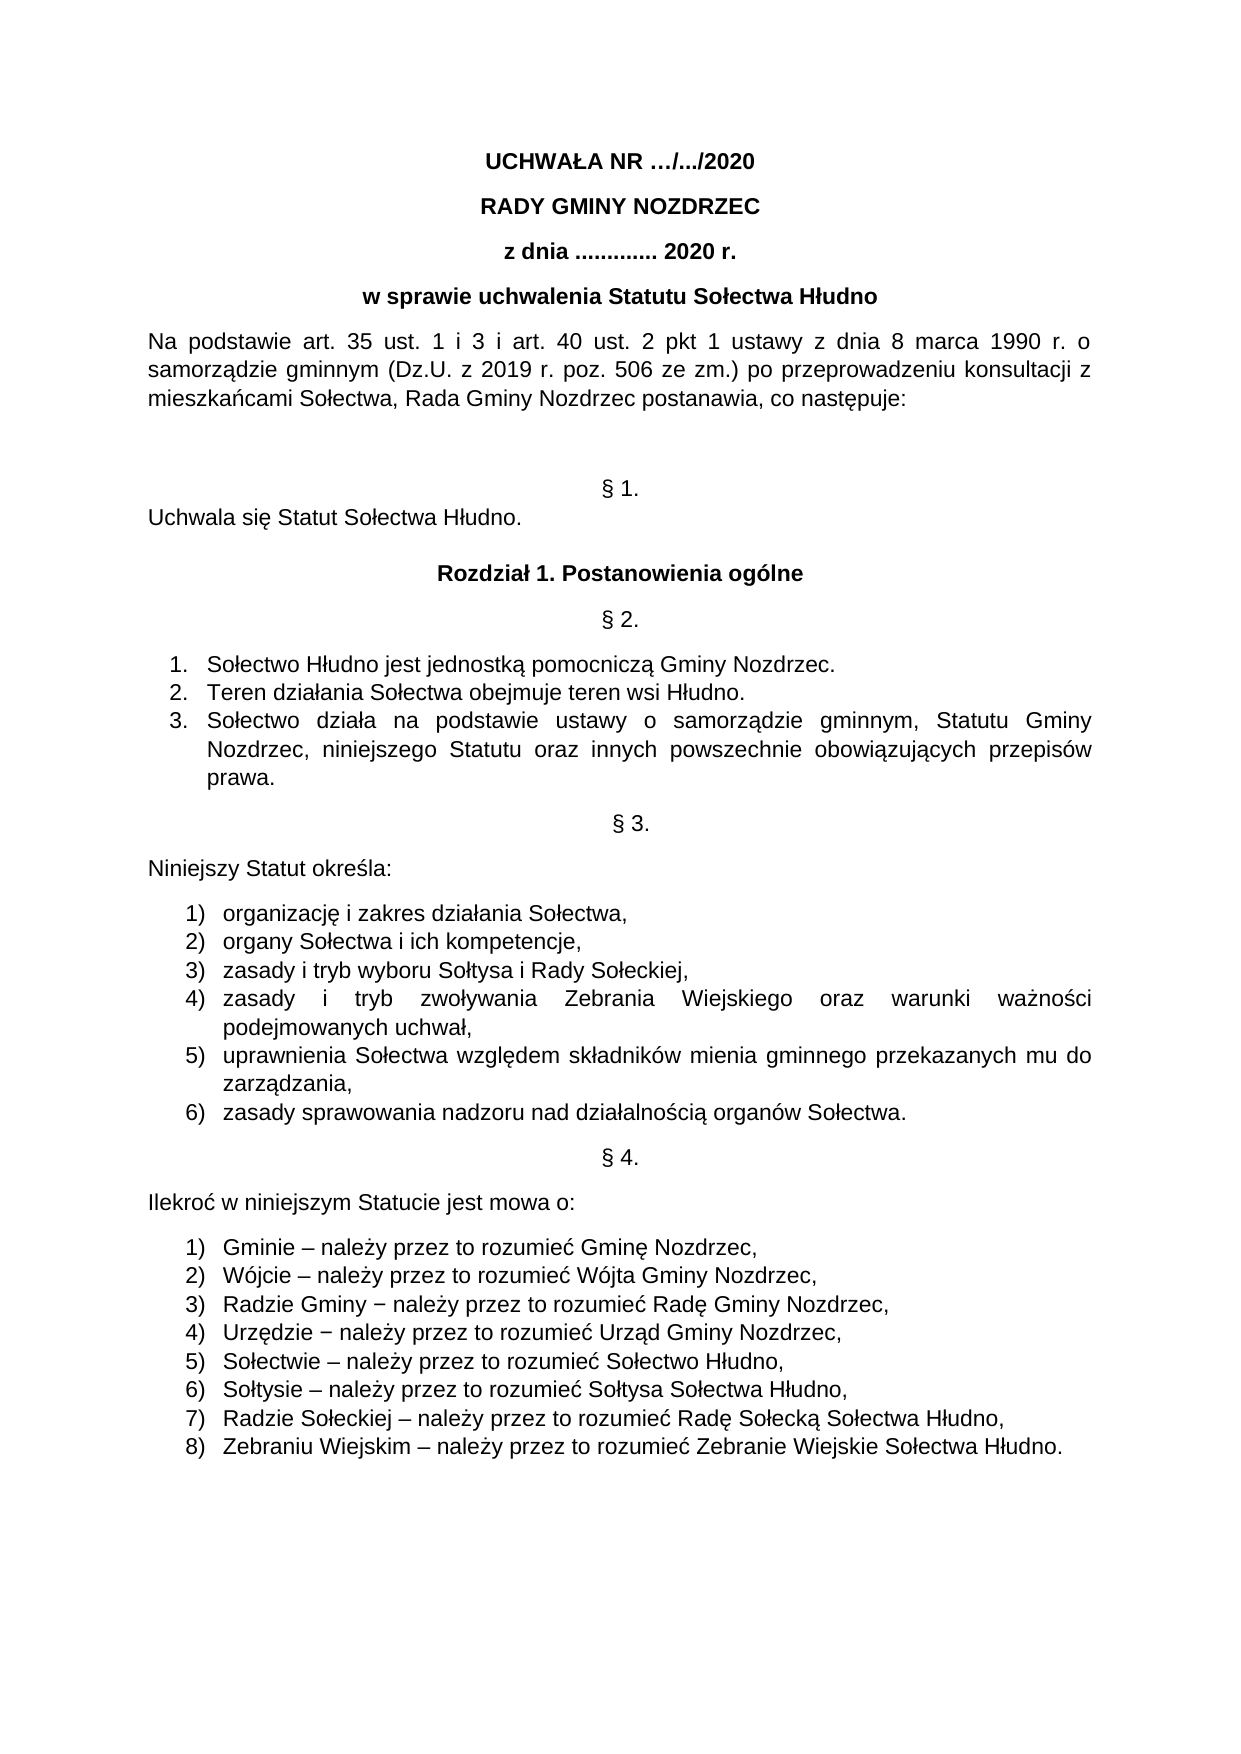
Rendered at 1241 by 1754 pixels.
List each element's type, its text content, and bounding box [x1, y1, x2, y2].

text Na podstawie art. 35 ust. 1 i 3 i art. 40 ust. 2 pkt 1 ustawy z dnia 8 marca 1990 r. o samorządzie gminnym (Dz.U. z 2019 r. poz. 506 ze zm.) po przeprowadzeniu konsultacji z mieszkańcami Sołectwa, Rada Gminy Nozdrzec postanawia, co następuje: [148, 328, 1093, 411]
text Ilekroć w niniejszym Statucie jest mowa o: [148, 1189, 1093, 1215]
list organy Sołectwa i ich kompetencje, [185, 928, 1093, 954]
list Gminie – należy przez to rozumieć Gminę Nozdrzec, [185, 1234, 1093, 1260]
list Sołtysie – należy przez to rozumieć Sołtysa Sołectwa Hłudno, [185, 1376, 1093, 1403]
list Wójcie – należy przez to rozumieć Wójta Gminy Nozdrzec, [185, 1262, 1093, 1289]
list Sołectwo działa na podstawie ustawy o samorządzie gminnym, Statutu Gminy Nozdrzec, niniejszego Statutu oraz innych powszechnie obowiązujących przepisów prawa. [169, 707, 1093, 791]
text Uchwala się Statut Sołectwa Hłudno. [148, 503, 1093, 530]
list Zebraniu Wiejskim – należy przez to rozumieć Zebranie Wiejskie Sołectwa Hłudno. [185, 1433, 1093, 1459]
list Urzędzie − należy przez to rozumieć Urząd Gminy Nozdrzec, [185, 1319, 1093, 1346]
text RADY GMINY NOZDRZEC [148, 193, 1093, 219]
text § 2. [148, 606, 1093, 632]
list Teren działania Sołectwa obejmuje teren wsi Hłudno. [169, 679, 1093, 705]
text § 1. [148, 475, 1093, 501]
list uprawnienia Sołectwa względem składników mienia gminnego przekazanych mu do zarządzania, [185, 1042, 1093, 1097]
list Radzie Sołeckiej – należy przez to rozumieć Radę Sołecką Sołectwa Hłudno, [185, 1405, 1093, 1431]
list Sołectwie – należy przez to rozumieć Sołectwo Hłudno, [185, 1348, 1093, 1374]
list zasady sprawowania nadzoru nad działalnością organów Sołectwa. [185, 1099, 1093, 1125]
text z dnia ............. 2020 r. [148, 238, 1093, 264]
list zasady i tryb zwoływania Zebrania Wiejskiego oraz warunki ważności podejmowanych uchwał, [185, 985, 1093, 1040]
text § 4. [148, 1144, 1093, 1170]
text § 3. [169, 809, 1093, 836]
text Rozdział 1. Postanowienia ogólne [148, 560, 1093, 587]
text Niniejszy Statut określa: [148, 854, 1093, 881]
list zasady i tryb wyboru Sołtysa i Rady Sołeckiej, [185, 957, 1093, 983]
list Radzie Gminy − należy przez to rozumieć Radę Gminy Nozdrzec, [185, 1291, 1093, 1317]
text w sprawie uchwalenia Statutu Sołectwa Hłudno [148, 283, 1093, 309]
list organizację i zakres działania Sołectwa, [185, 900, 1093, 926]
text UCHWAŁA NR …/.../2020 [148, 148, 1093, 174]
list Sołectwo Hłudno jest jednostką pomocniczą Gminy Nozdrzec. [169, 651, 1093, 677]
